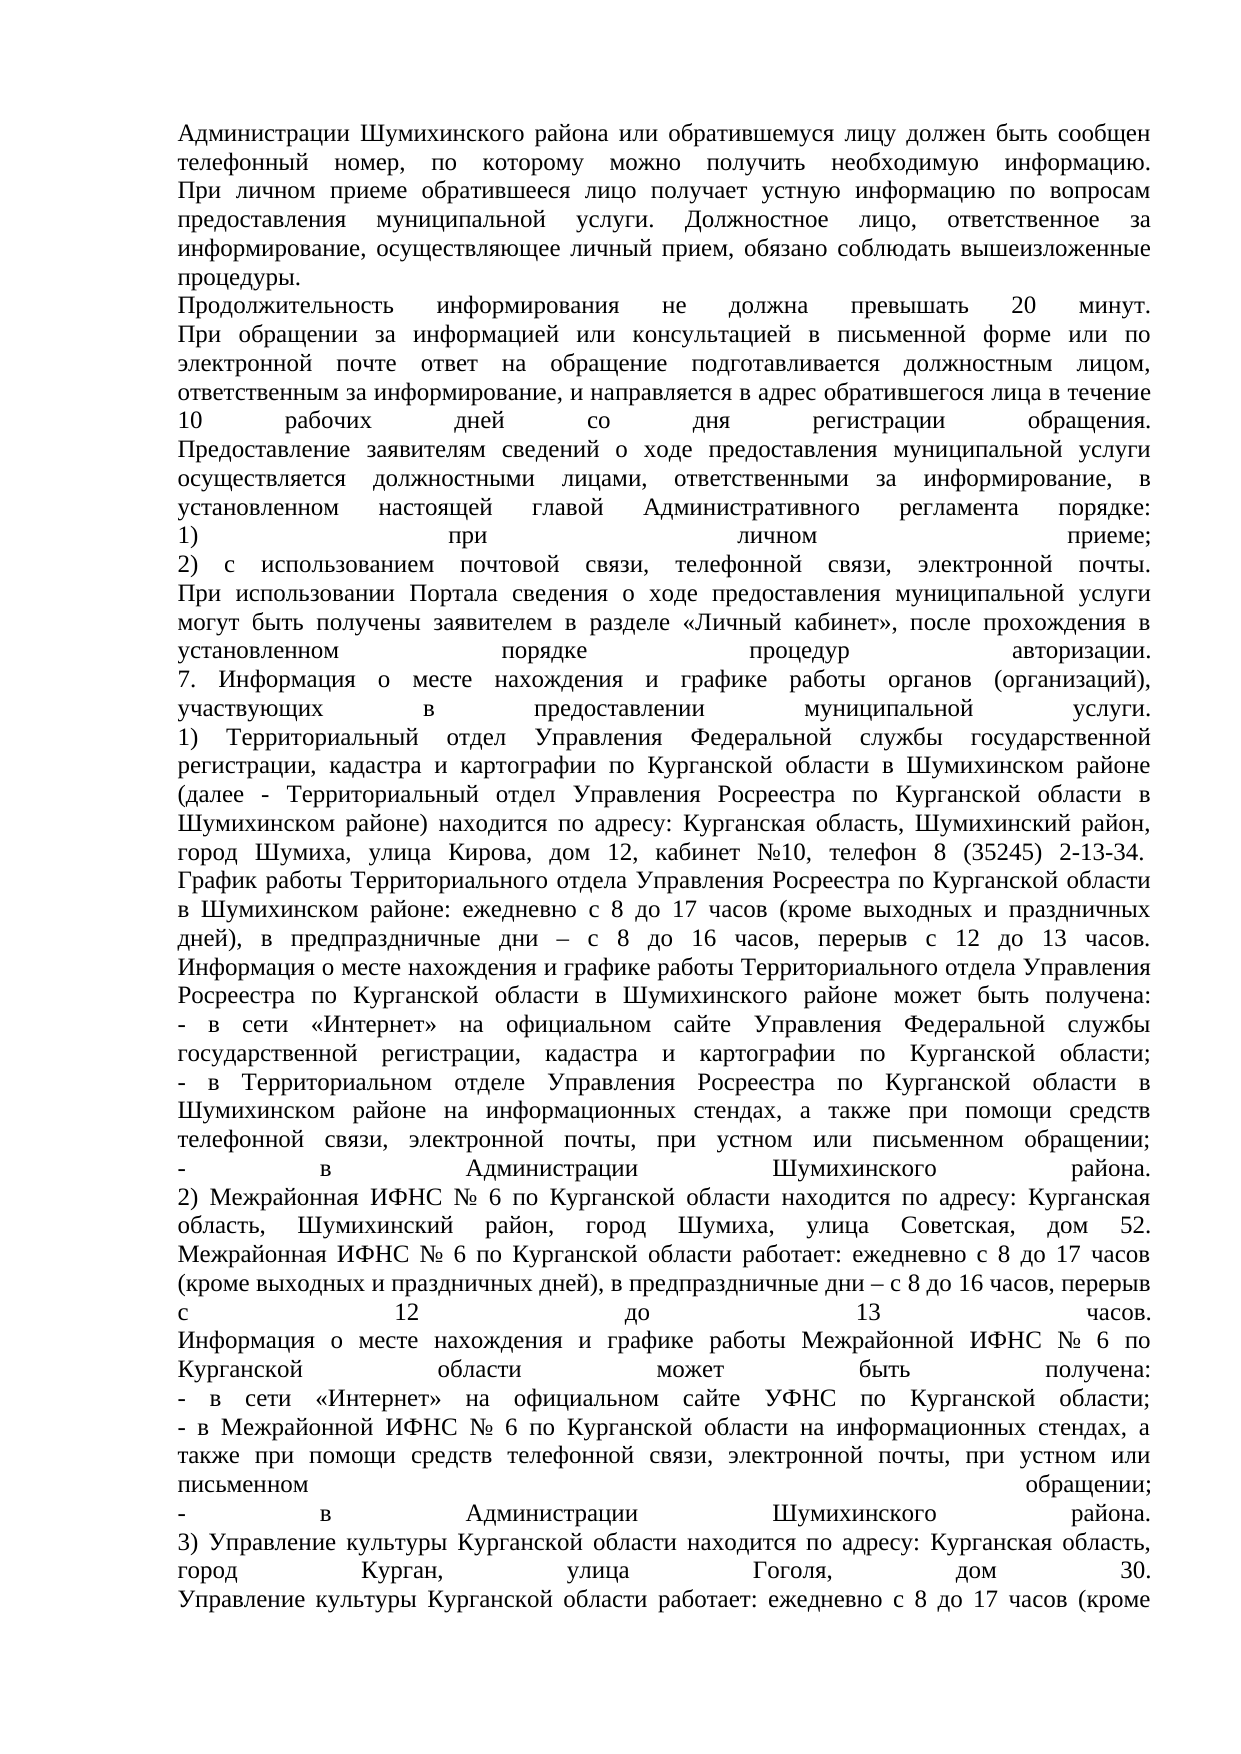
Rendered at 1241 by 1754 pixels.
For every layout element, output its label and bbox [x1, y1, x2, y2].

text [177, 118, 1152, 1613]
